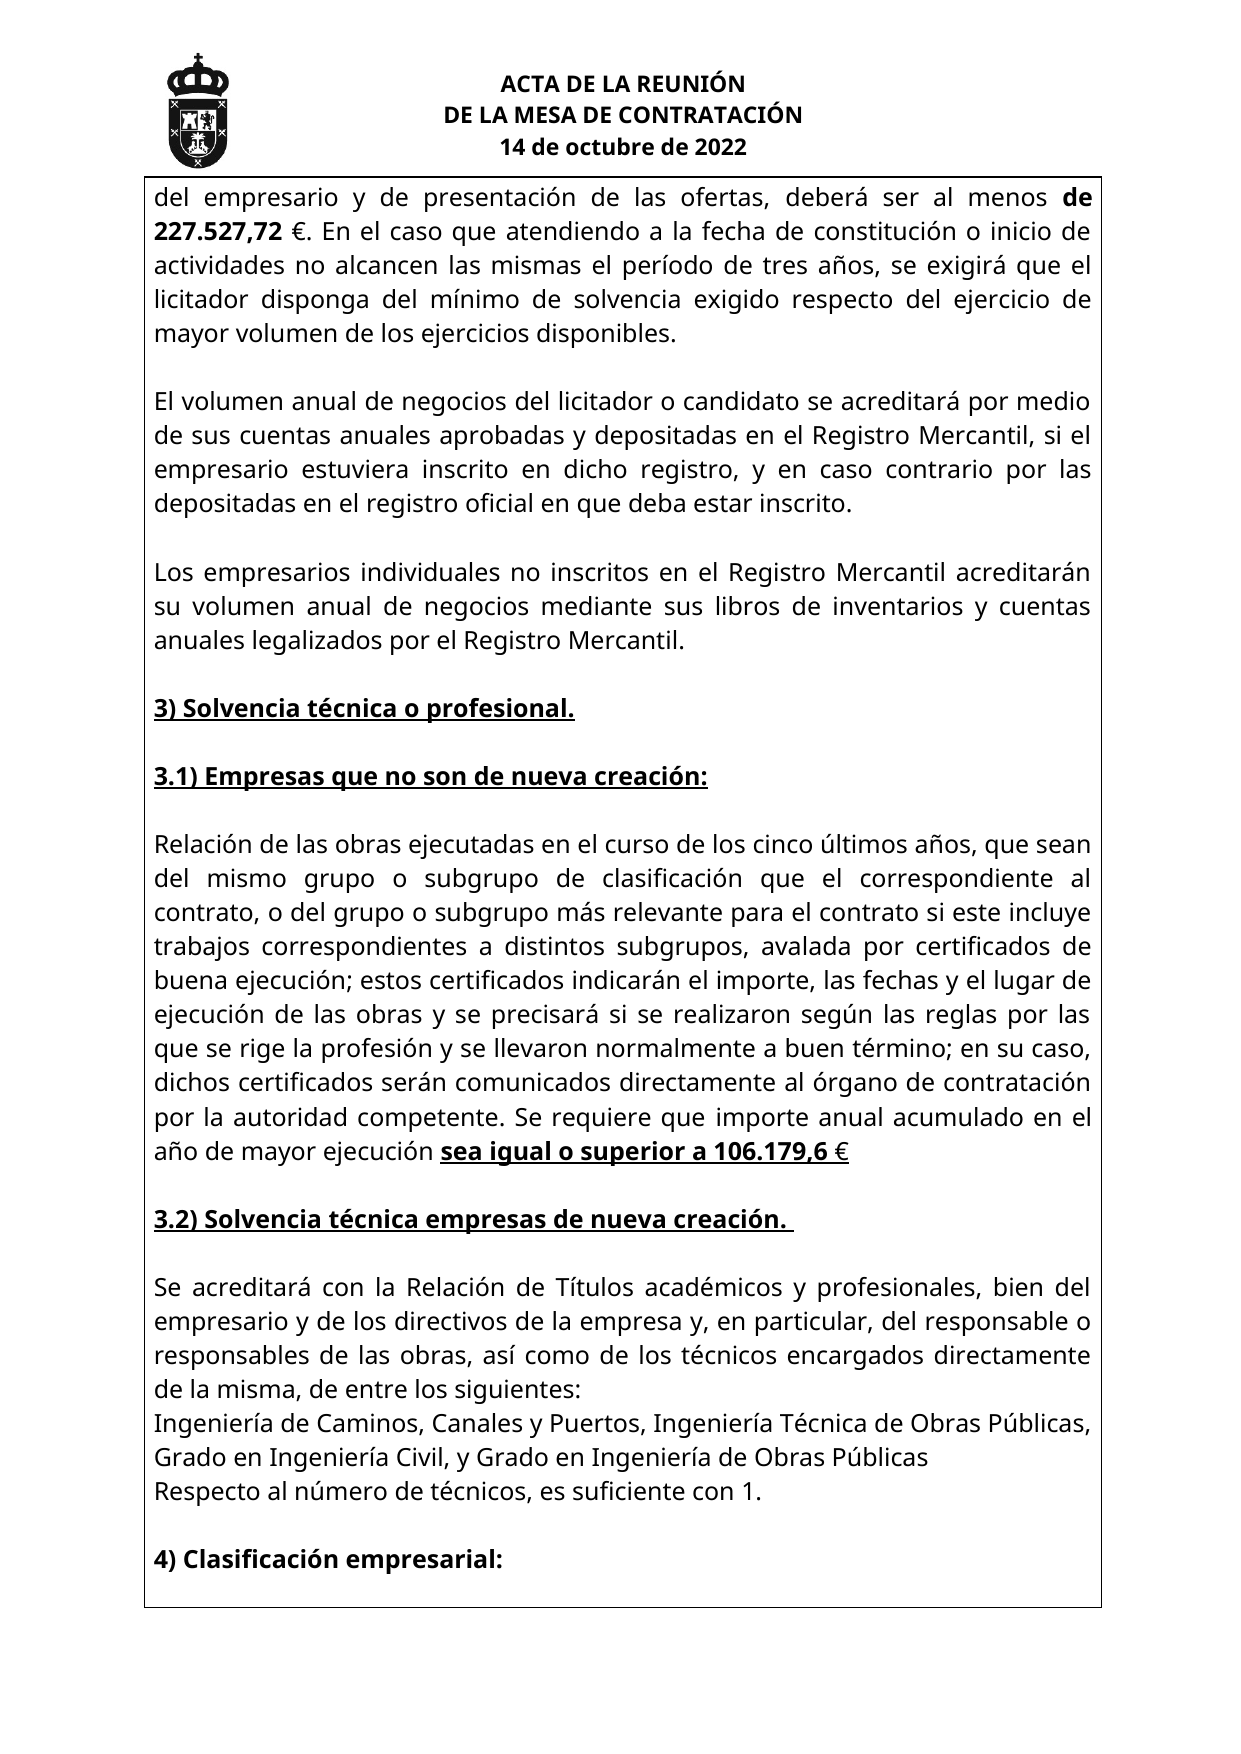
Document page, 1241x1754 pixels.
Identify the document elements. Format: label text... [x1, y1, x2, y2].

text Grado en Ingeniería Civil, y Grado en Ingeniería de Obras Públicas [153, 1440, 1093, 1474]
text 4) Clasificación empresarial: [153, 1542, 1093, 1576]
text El volumen anual de negocios del licitador o candidato se acreditará por medio de sus cuentas anuales aprobadas y depositadas en el Registro Mercantil, si el empresario estuviera inscrito en dicho registro, y en caso contrario por las depositadas en el registro oficial en que deba estar inscrito. [153, 384, 1093, 520]
text Ingeniería de Caminos, Canales y Puertos, Ingeniería Técnica de Obras Públicas, [153, 1406, 1093, 1440]
text 3.2) Solvencia técnica empresas de nueva creación. [153, 1201, 1093, 1235]
text Se acreditará con la Relación de Títulos académicos y profesionales, bien del empresario y de los directivos de la empresa y, en particular, del responsable o responsables de las obras, así como de los técnicos encargados directamente de la misma, de entre los siguientes: [153, 1269, 1093, 1406]
picture [164, 50, 231, 171]
text 3.1) Empresas que no son de nueva creación: [153, 758, 1093, 793]
text Relación de las obras ejecutadas en el curso de los cinco últimos años, que sean del mismo grupo o subgrupo de clasificación que el correspondiente al contrato, o del grupo o subgrupo más relevante para el contrato si este incluye trabajos correspondientes a distintos subgrupos, avalada por certificados de buena ejecución; estos certificados indicarán el importe, las fechas y el lugar de ejecución de las obras y se precisará si se realizaron según las reglas por las que se rige la profesión y se llevaron normalmente a buen término; en su caso, dichos certificados serán comunicados directamente al órgano de contratación por la autoridad competente. Se requiere que importe anual acumulado en el año de mayor ejecución sea igual o superior a 106.179,6 € [153, 827, 1093, 1167]
text Respecto al número de técnicos, es suficiente con 1. [153, 1474, 1093, 1508]
text 3) Solvencia técnica o profesional. [153, 690, 1093, 724]
text Los empresarios individuales no inscritos en el Registro Mercantil acreditarán su volumen anual de negocios mediante sus libros de inventarios y cuentas anuales legalizados por el Registro Mercantil. [153, 554, 1093, 656]
